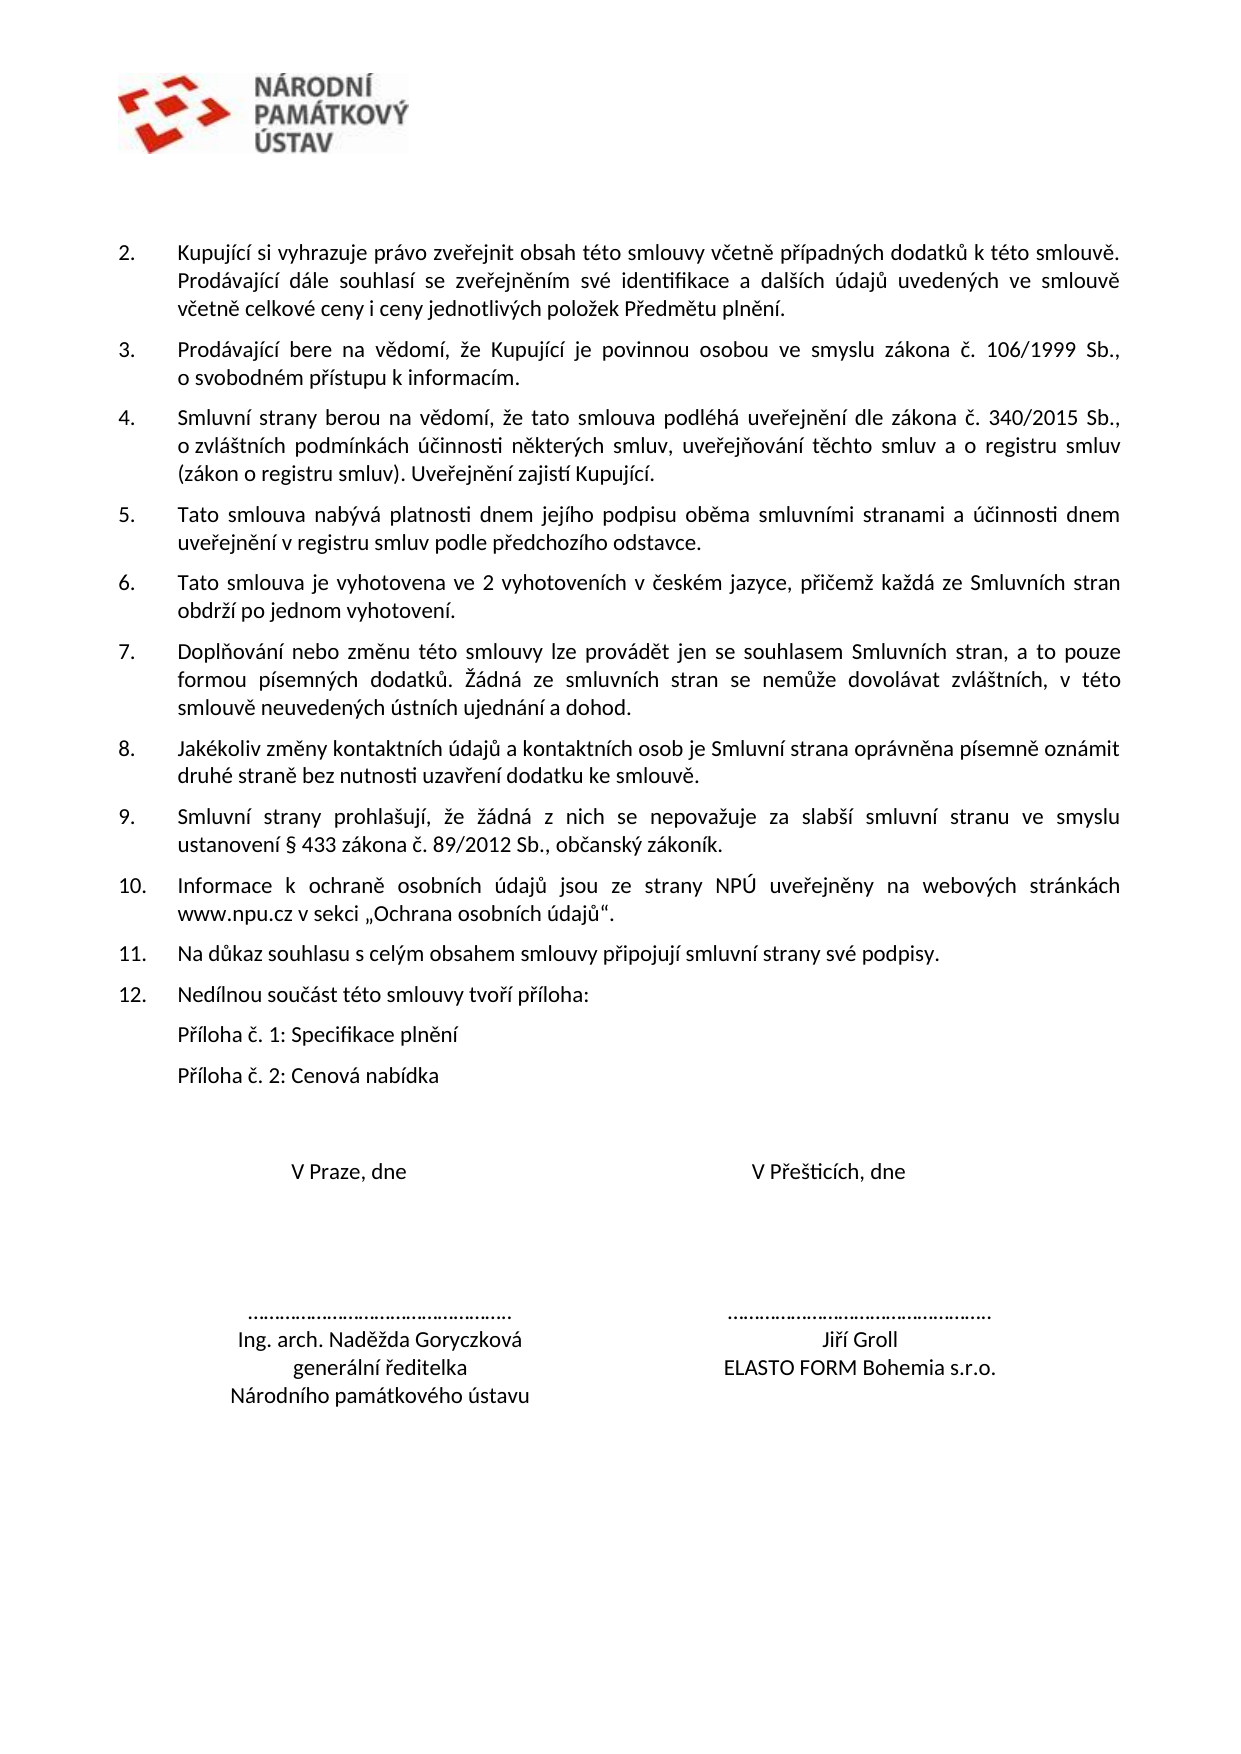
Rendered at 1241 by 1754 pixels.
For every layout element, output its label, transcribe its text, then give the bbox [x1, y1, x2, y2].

list Na důkaz souhlasu s celým obsahem smlouvy připojují smluvní strany své podpisy. [118, 939, 1122, 967]
picture [118, 73, 409, 154]
table_header V Přešticích, dne ………………………………………….. Jiří Groll ELASTO FORM Bohemia s.r.o. [620, 1158, 1100, 1466]
list Tato smlouva nabývá platnosti dnem jejího podpisu oběma smluvními stranami a účinnosti dnem uveřejnění v registru smluv podle předchozího odstavce. [118, 500, 1122, 556]
list Informace k ochraně osobních údajů jsou ze strany NPÚ uveřejněny na webových stránkách www.npu.cz v sekci „Ochrana osobních údajů“. [118, 871, 1122, 927]
list Kupující si vyhrazuje právo zveřejnit obsah této smlouvy včetně případných dodatků k této smlouvě. Prodávající dále souhlasí se zveřejněním své identifikace a dalších údajů uvedených ve smlouvě včetně celkové ceny i ceny jednotlivých položek Předmětu plnění. [118, 238, 1122, 322]
list Jakékoliv změny kontaktních údajů a kontaktních osob je Smluvní strana oprávněna písemně oznámit druhé straně bez nutnosti uzavření dodatku ke smlouvě. [118, 734, 1122, 790]
list Nedílnou součást této smlouvy tvoří příloha: [118, 980, 1122, 1008]
list Smluvní strany berou na vědomí, že tato smlouva podléhá uveřejnění dle zákona č. 340/2015 Sb., o zvláštních podmínkách účinnosti některých smluv, uveřejňování těchto smluv a o registru smluv (zákon o registru smluv). Uveřejnění zajistí Kupující. [118, 403, 1122, 487]
list Prodávající bere na vědomí, že Kupující je povinnou osobou ve smyslu zákona č. 106/1999 Sb., o svobodném přístupu k informacím. [118, 335, 1122, 391]
list Tato smlouva je vyhotovena ve 2 vyhotoveních v českém jazyce, přičemž každá ze Smluvních stran obdrží po jednom vyhotovení. [118, 568, 1122, 624]
list Smluvní strany prohlašují, že žádná z nich se nepovažuje za slabší smluvní stranu ve smyslu ustanovení § 433 zákona č. 89/2012 Sb., občanský zákoník. [118, 802, 1122, 858]
text Příloha č. 2: Cenová nabídka [177, 1061, 1122, 1089]
table_header V Praze, dne ………………………………………….. Ing. arch. Naděžda Goryczková generální ředitelka Národního památkového ústavu [140, 1158, 620, 1466]
list Doplňování nebo změnu této smlouvy lze provádět jen se souhlasem Smluvních stran, a to pouze formou písemných dodatků. Žádná ze smluvních stran se nemůže dovolávat zvláštních, v této smlouvě neuvedených ústních ujednání a dohod. [118, 637, 1122, 721]
text Příloha č. 1: Specifikace plnění [177, 1020, 1122, 1048]
